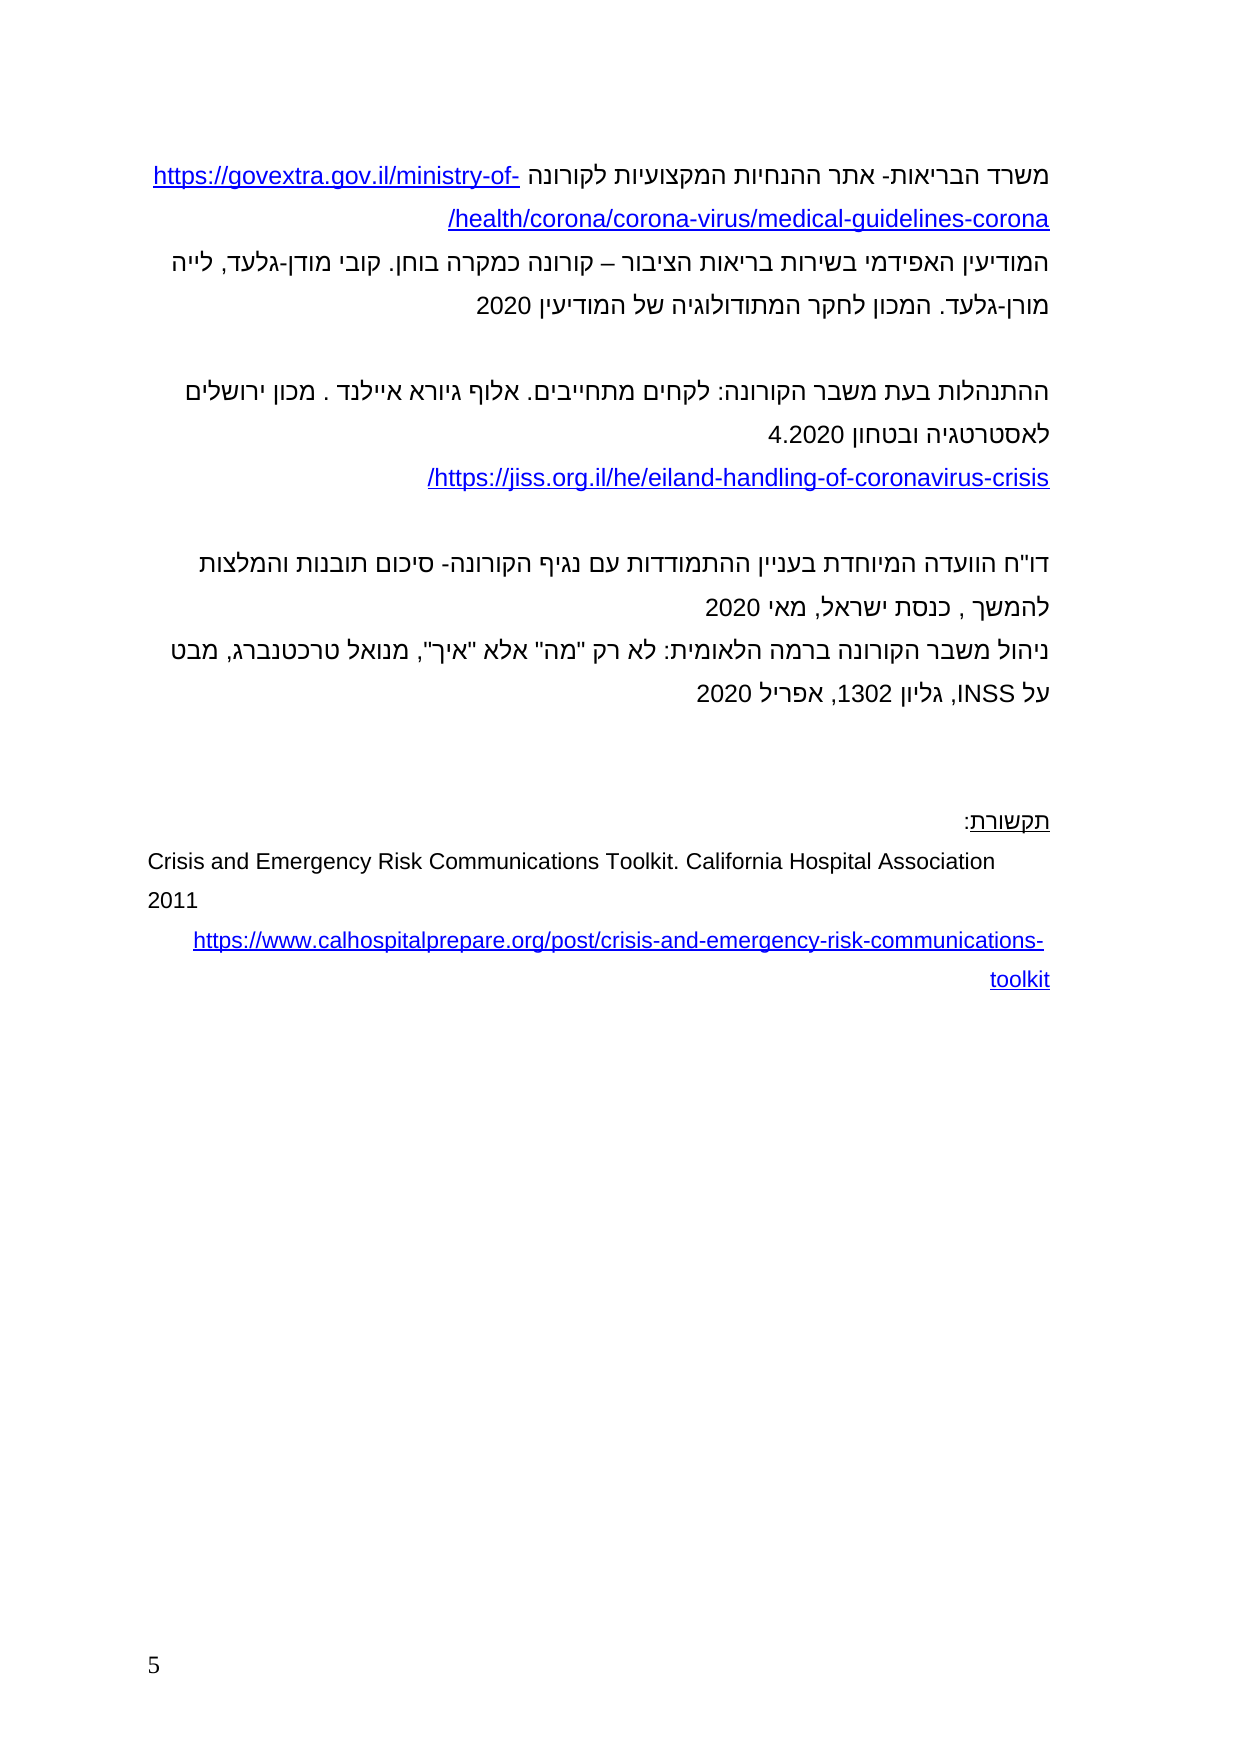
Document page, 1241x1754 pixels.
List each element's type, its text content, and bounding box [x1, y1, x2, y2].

text דו"ח הוועדה המיוחדת בעניין ההתמודדות עם נגיף הקורונה- סיכום תובנות והמלצות להמשך , כנסת ישראל, מאי 2020 [148, 549, 1050, 621]
text https://www.calhospitalprepare.org/post/crisis-and-emergency-risk-communications-toolkit [148, 927, 1050, 992]
text המודיעין האפידמי בשירות בריאות הציבור – קורונה כמקרה בוחן. קובי מודן-גלעד, לייה מורן-גלעד. המכון לחקר המתודולוגיה של המודיעין 2020 [148, 247, 1050, 319]
text Crisis and Emergency Risk Communications Toolkit. California Hospital Association 2011 [148, 848, 1050, 913]
text ההתנהלות בעת משבר הקורונה: לקחים מתחייבים. אלוף גיורא איילנד . מכון ירושלים לאסטרטגיה ובטחון 4.2020 [148, 377, 1050, 449]
text תקשורת: [148, 808, 1050, 834]
text https://jiss.org.il/he/eiland-handling-of-coronavirus-crisis/ [148, 463, 1050, 492]
text משרד הבריאות- אתר ההנחיות המקצועיות לקורונה https://govextra.gov.il/ministry-of-health/corona/corona-virus/medical-guidelines-corona/ [148, 161, 1050, 233]
text ניהול משבר הקורונה ברמה הלאומית: לא רק "מה" אלא "איך", מנואל טרכטנברג, מבט על INSS, גליון 1302, אפריל 2020 [148, 636, 1050, 707]
